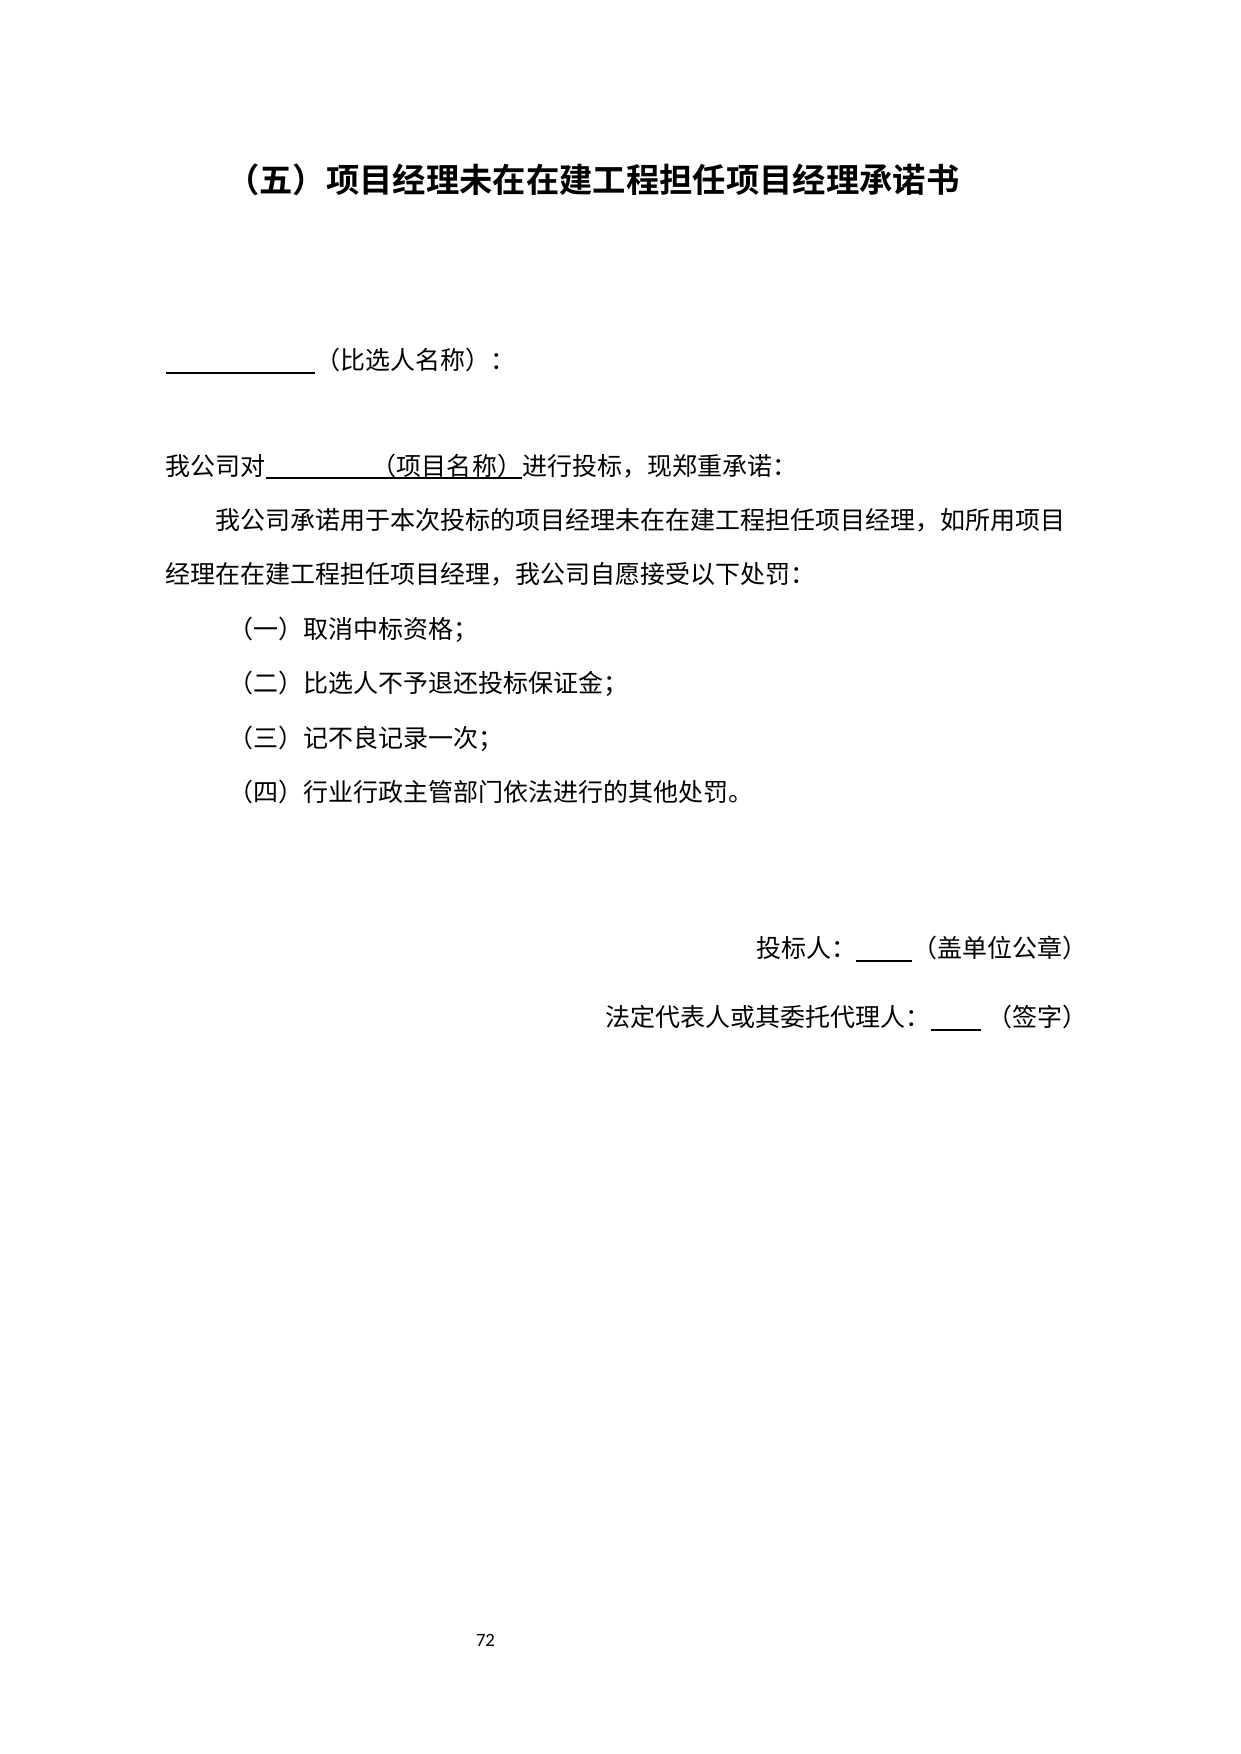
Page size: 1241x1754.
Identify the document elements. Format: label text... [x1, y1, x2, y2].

text 投标人： （盖单位公章） [165, 929, 1087, 965]
text （一）取消中标资格； [165, 609, 1087, 646]
text （二）比选人不予退还投标保证金； [165, 664, 1087, 700]
text （四）行业行政主管部门依法进行的其他处罚。 [165, 772, 1087, 809]
text 我公司对 （项目名称）进行投标，现郑重承诺： [165, 446, 1087, 482]
text 我公司承诺用于本次投标的项目经理未在在建工程担任项目经理，如所用项目经理在在建工程担任项目经理，我公司自愿接受以下处罚： [165, 501, 1087, 591]
subtitle （五）项目经理未在在建工程担任项目经理承诺书 [165, 146, 1087, 211]
text （三）记不良记录一次； [165, 718, 1087, 754]
text （比选人名称）： [165, 341, 1087, 377]
text 法定代表人或其委托代理人： （签字） [165, 983, 1087, 1048]
